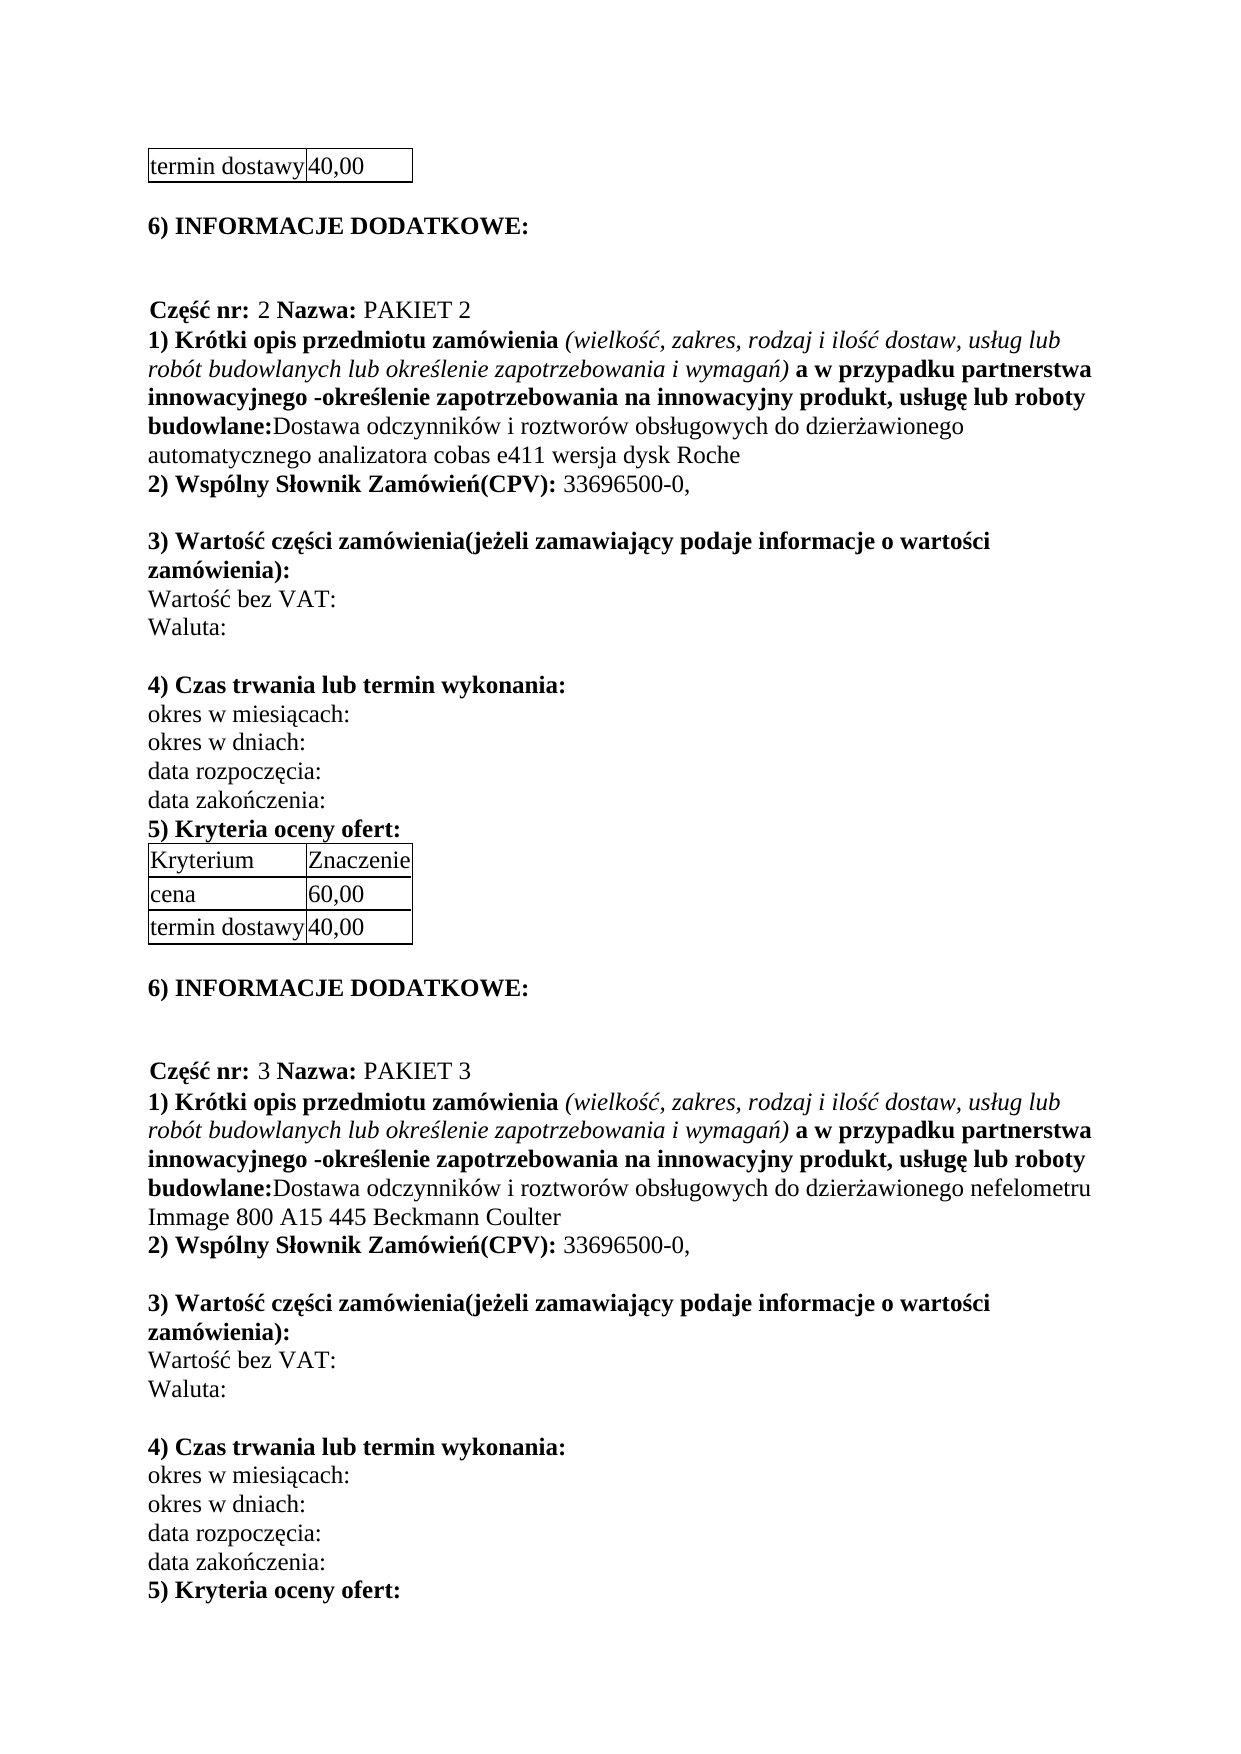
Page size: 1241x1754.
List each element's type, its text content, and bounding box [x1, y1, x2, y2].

table_header 3 [256, 1055, 275, 1087]
text 1) Krótki opis przedmiotu zamówienia (wielkość, zakres, rodzaj i ilość dostaw, usług lub robót budowlanych lub określenie zapotrzebowania i wymagań) a w przypadku partnerstwa innowacyjnego -określenie zapotrzebowania na innowacyjny produkt, usługę lub roboty budowlane:Dostawa odczynników i roztworów obsługowych do dzierżawionego automatycznego analizatora cobas e411 wersja dysk Roche 2) Wspólny Słownik Zamówień(CPV): 33696500-0, 3) Wartość części zamówienia(jeżeli zamawiający podaje informacje o wartości zamówienia): Wartość bez VAT: Waluta: 4) Czas trwania lub termin wykonania: okres w miesiącach: okres w dniach: data rozpoczęcia: data zakończenia: 5) Kryteria oceny ofert: [148, 325, 1093, 842]
table_header Znaczenie [307, 844, 412, 876]
text 6) INFORMACJE DODATKOWE: [148, 944, 1093, 1030]
table_header Nazwa: [275, 293, 362, 325]
table_cell termin dostawy [149, 911, 306, 943]
table_header PAKIET 3 [362, 1055, 477, 1087]
table_header 2 [256, 293, 275, 325]
table_header Nazwa: [275, 1055, 362, 1087]
table_header Część nr: [148, 1055, 256, 1087]
table_header Kryterium [149, 844, 306, 876]
table_header Część nr: [148, 293, 256, 325]
text 1) Krótki opis przedmiotu zamówienia (wielkość, zakres, rodzaj i ilość dostaw, usług lub robót budowlanych lub określenie zapotrzebowania i wymagań) a w przypadku partnerstwa innowacyjnego -określenie zapotrzebowania na innowacyjny produkt, usługę lub roboty budowlane:Dostawa odczynników i roztworów obsługowych do dzierżawionego nefelometru Immage 800 A15 445 Beckmann Coulter 2) Wspólny Słownik Zamówień(CPV): 33696500-0, 3) Wartość części zamówienia(jeżeli zamawiający podaje informacje o wartości zamówienia): Wartość bez VAT: Waluta: 4) Czas trwania lub termin wykonania: okres w miesiącach: okres w dniach: data rozpoczęcia: data zakończenia: 5) Kryteria oceny ofert: [148, 1087, 1093, 1604]
table_cell 60,00 [307, 876, 412, 909]
table_cell cena [149, 878, 306, 909]
table_cell termin dostawy [149, 149, 306, 181]
table_cell 40,00 [307, 909, 412, 943]
table_header PAKIET 2 [362, 293, 477, 325]
text 6) INFORMACJE DODATKOWE: [148, 183, 1093, 268]
table_cell 40,00 [307, 149, 412, 181]
